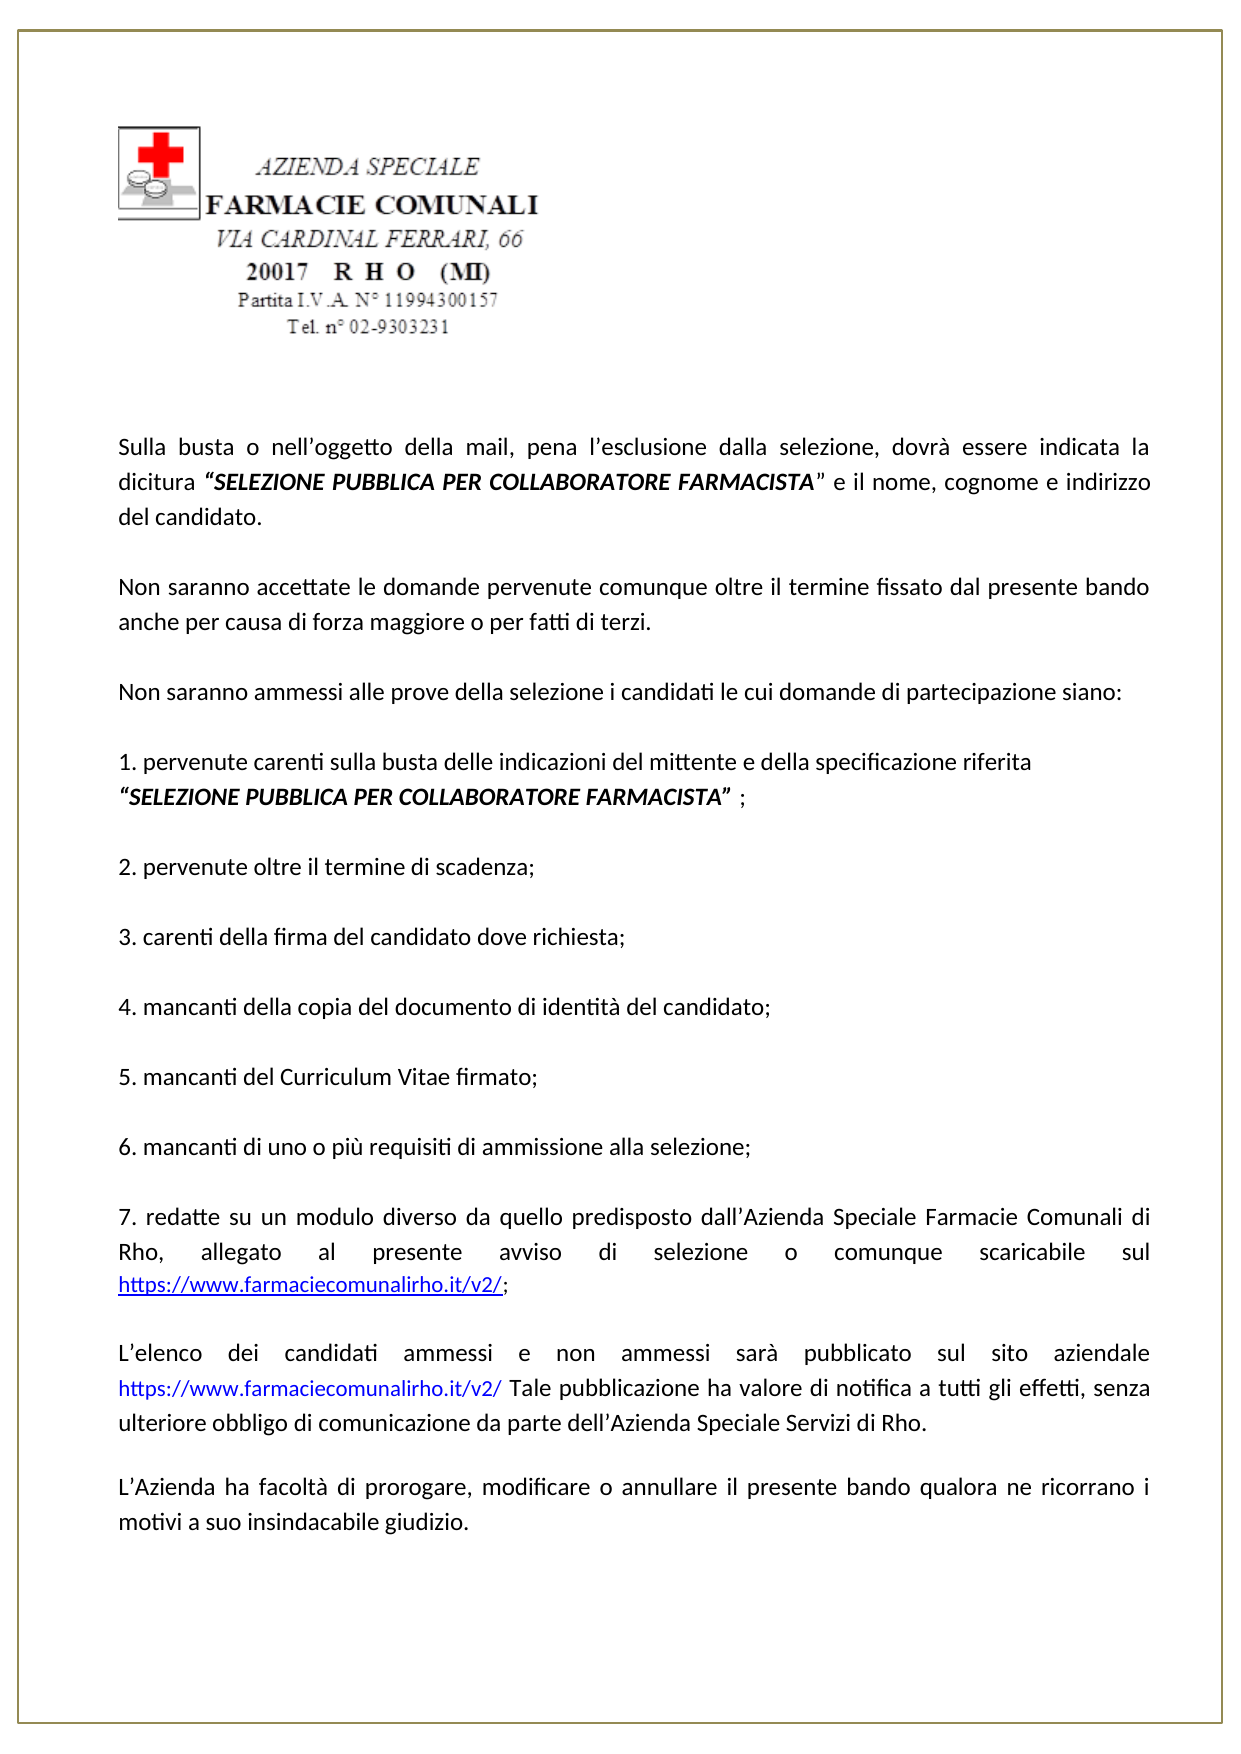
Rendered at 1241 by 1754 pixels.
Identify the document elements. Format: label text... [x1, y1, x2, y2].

text L’elenco dei candidati ammessi e non ammessi sarà pubblicato sul sito aziendale https://www.farmaciecomunalirho.it/v2/ Tale pubblicazione ha valore di notifica a tutti gli effetti, senza ulteriore obbligo di comunicazione da parte dell’Azienda Speciale Servizi di Rho. [118, 1338, 1152, 1438]
text Non saranno accettate le domande pervenute comunque oltre il termine fissato dal presente bando anche per causa di forza maggiore o per fatti di terzi. [118, 571, 1152, 636]
text 3. carenti della firma del candidato dove richiesta; [118, 921, 1152, 951]
text 4. mancanti della copia del documento di identità del candidato; [118, 991, 1152, 1021]
text 6. mancanti di uno o più requisiti di ammissione alla selezione; [118, 1131, 1152, 1161]
text 1. pervenute carenti sulla busta delle indicazioni del mittente e della specificazione riferita [118, 746, 1152, 776]
text Sulla busta o nell’oggetto della mail, pena l’esclusione dalla selezione, dovrà essere indicata la dicitura “SELEZIONE PUBBLICA PER COLLABORATORE FARMACISTA” e il nome, cognome e indirizzo del candidato. [118, 431, 1152, 531]
text 7. redatte su un modulo diverso da quello predisposto dall’Azienda Speciale Farmacie Comunali di Rho, allegato al presente avviso di selezione o comunque scaricabile sul https://www.farmaciecomunalirho.it/v2/; [118, 1201, 1152, 1298]
text “SELEZIONE PUBBLICA PER COLLABORATORE FARMACISTA” ; [118, 781, 1152, 811]
picture [118, 125, 708, 373]
text 2. pervenute oltre il termine di scadenza; [118, 851, 1152, 881]
text Non saranno ammessi alle prove della selezione i candidati le cui domande di partecipazione siano: [118, 676, 1152, 706]
text L’Azienda ha facoltà di prorogare, modificare o annullare il presente bando qualora ne ricorrano i motivi a suo insindacabile giudizio. [118, 1471, 1152, 1537]
text 5. mancanti del Curriculum Vitae firmato; [118, 1061, 1152, 1091]
